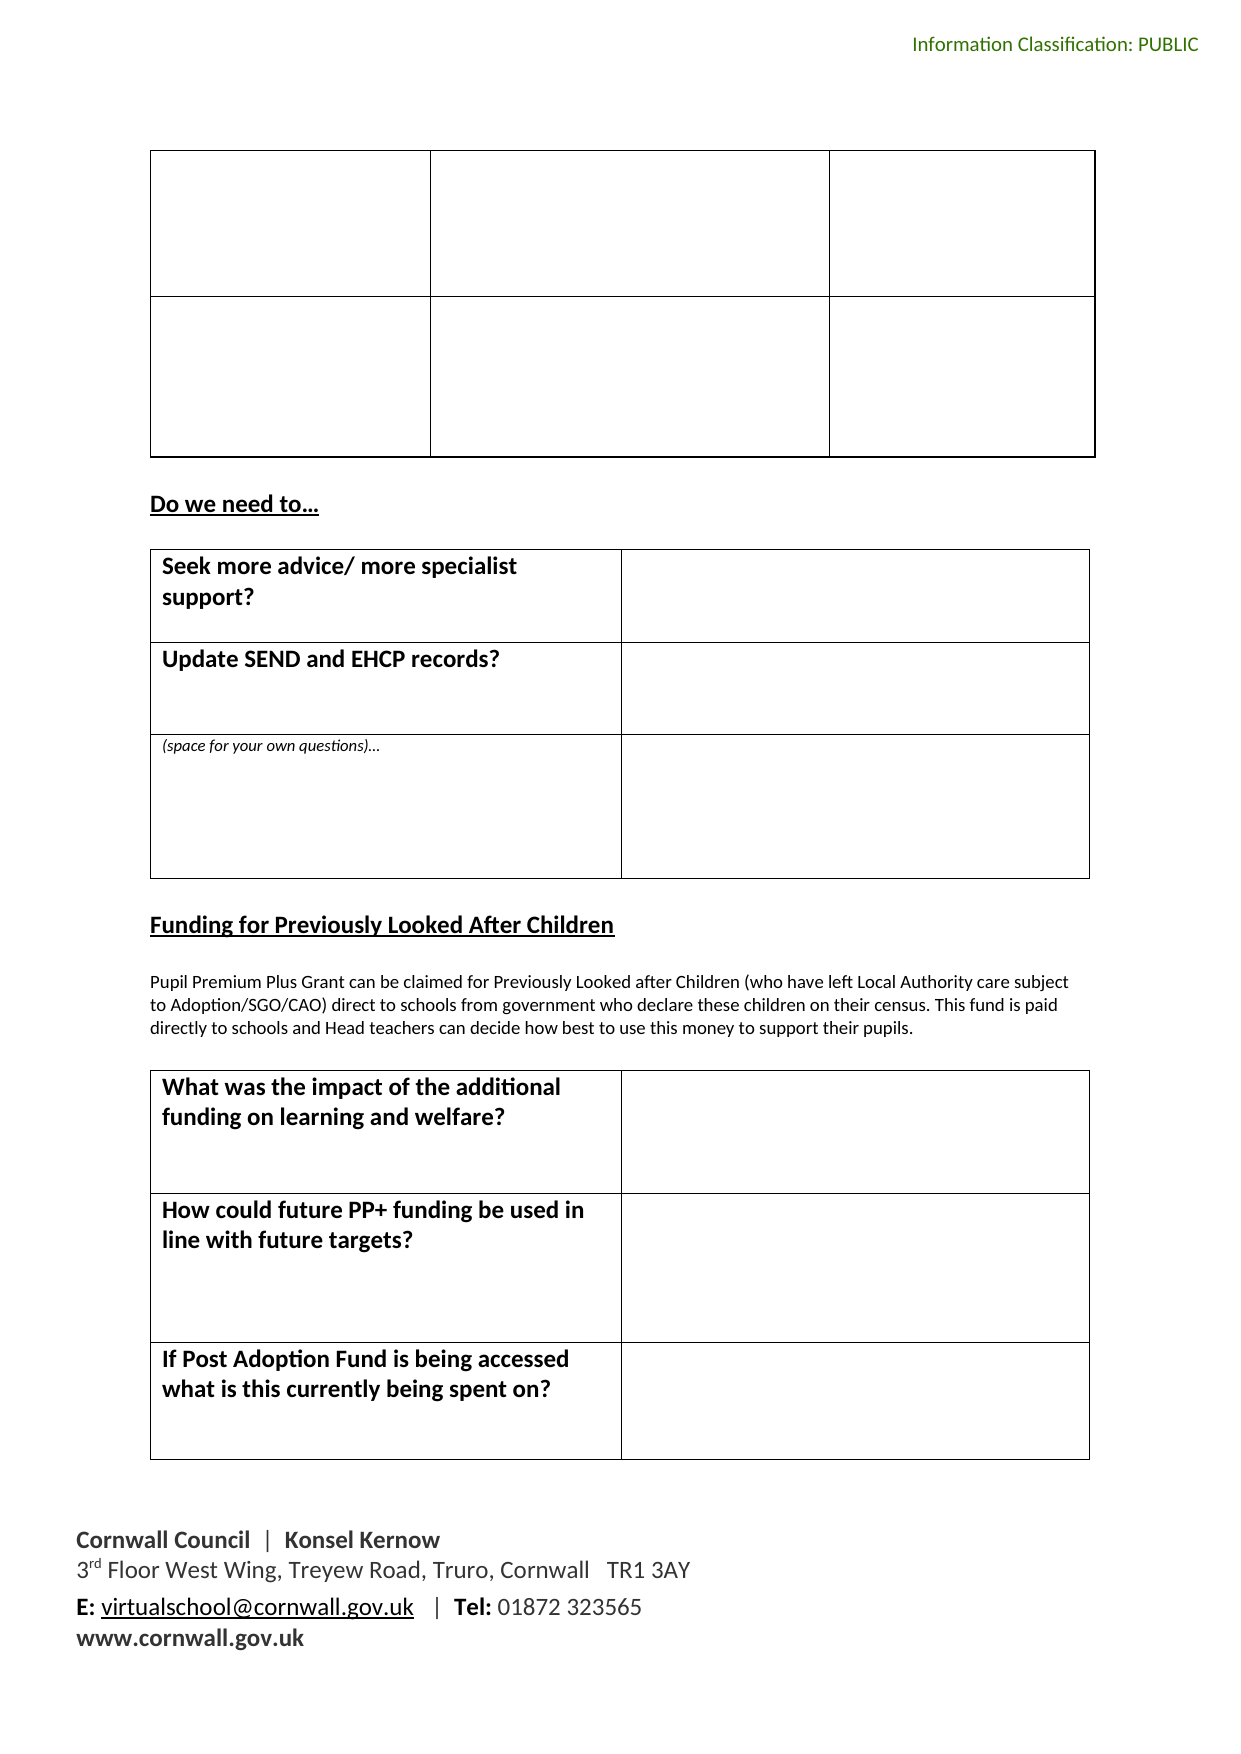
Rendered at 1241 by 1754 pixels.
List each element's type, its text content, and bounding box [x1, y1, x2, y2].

table_cell [830, 297, 1094, 456]
table_cell [431, 297, 829, 456]
table_cell [830, 151, 1094, 296]
table_cell [622, 1343, 1089, 1458]
table_cell [151, 151, 430, 296]
text Do we need to… [150, 488, 1090, 518]
text Pupil Premium Plus Grant can be claimed for Previously Looked after Children (who have left Local Authority care subject to Adoption/SGO/CAO) direct to schools from government who declare these children on their census. This fund is paid directly to schools and Head teachers can decide how best to use this money to support their pupils. [150, 970, 1090, 1039]
table_cell [431, 151, 829, 296]
table_cell Update SEND and EHCP records? [151, 643, 621, 734]
table_cell [622, 643, 1089, 734]
table_cell How could future PP+ funding be used in line with future targets? [151, 1194, 621, 1342]
table_cell (space for your own questions)… [151, 735, 621, 878]
table_header What was the impact of the additional funding on learning and welfare? [151, 1071, 621, 1193]
table_header Seek more advice/ more specialist support? [151, 550, 621, 642]
table_header [622, 550, 1089, 642]
table_cell [622, 1194, 1089, 1342]
table_header [622, 1071, 1089, 1193]
text Funding for Previously Looked After Children [150, 909, 1090, 940]
table_cell If Post Adoption Fund is being accessed what is this currently being spent on? [151, 1343, 621, 1458]
table_cell [151, 297, 430, 456]
table_cell [622, 735, 1089, 878]
